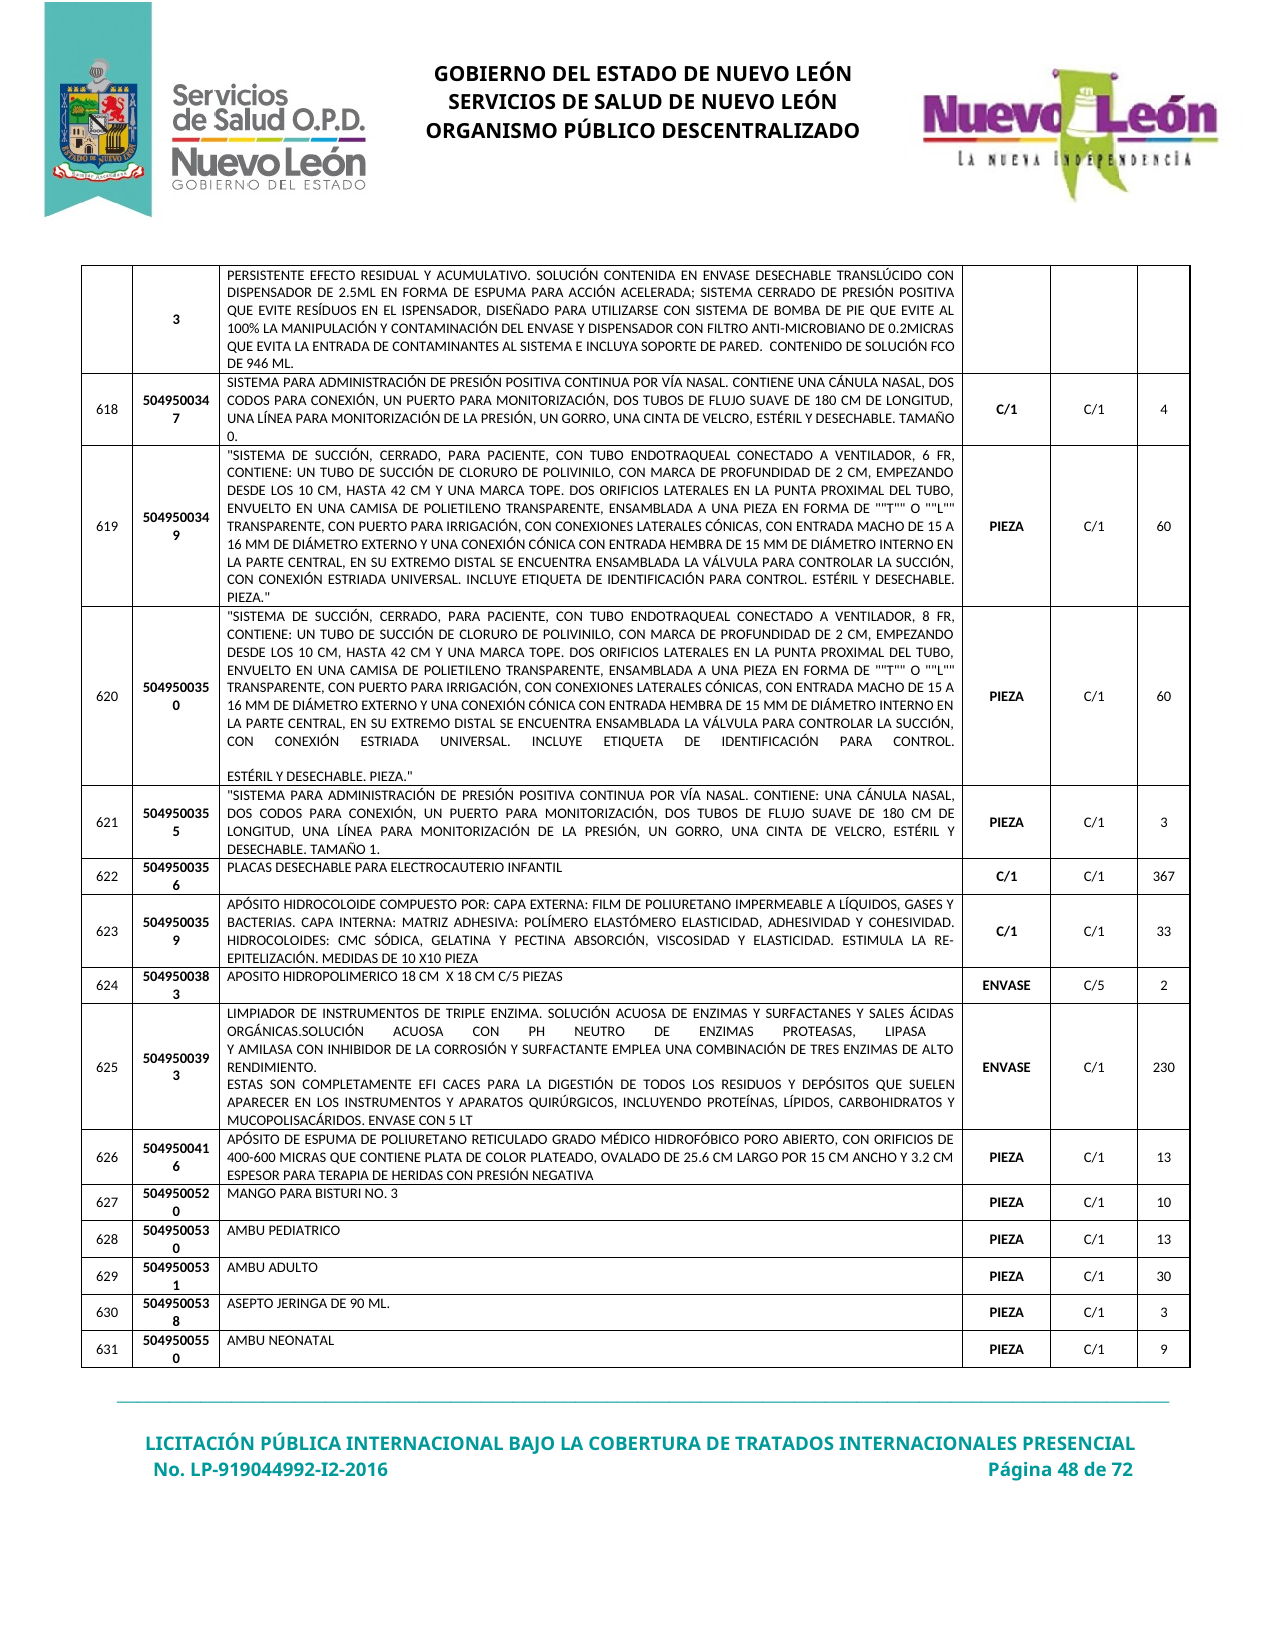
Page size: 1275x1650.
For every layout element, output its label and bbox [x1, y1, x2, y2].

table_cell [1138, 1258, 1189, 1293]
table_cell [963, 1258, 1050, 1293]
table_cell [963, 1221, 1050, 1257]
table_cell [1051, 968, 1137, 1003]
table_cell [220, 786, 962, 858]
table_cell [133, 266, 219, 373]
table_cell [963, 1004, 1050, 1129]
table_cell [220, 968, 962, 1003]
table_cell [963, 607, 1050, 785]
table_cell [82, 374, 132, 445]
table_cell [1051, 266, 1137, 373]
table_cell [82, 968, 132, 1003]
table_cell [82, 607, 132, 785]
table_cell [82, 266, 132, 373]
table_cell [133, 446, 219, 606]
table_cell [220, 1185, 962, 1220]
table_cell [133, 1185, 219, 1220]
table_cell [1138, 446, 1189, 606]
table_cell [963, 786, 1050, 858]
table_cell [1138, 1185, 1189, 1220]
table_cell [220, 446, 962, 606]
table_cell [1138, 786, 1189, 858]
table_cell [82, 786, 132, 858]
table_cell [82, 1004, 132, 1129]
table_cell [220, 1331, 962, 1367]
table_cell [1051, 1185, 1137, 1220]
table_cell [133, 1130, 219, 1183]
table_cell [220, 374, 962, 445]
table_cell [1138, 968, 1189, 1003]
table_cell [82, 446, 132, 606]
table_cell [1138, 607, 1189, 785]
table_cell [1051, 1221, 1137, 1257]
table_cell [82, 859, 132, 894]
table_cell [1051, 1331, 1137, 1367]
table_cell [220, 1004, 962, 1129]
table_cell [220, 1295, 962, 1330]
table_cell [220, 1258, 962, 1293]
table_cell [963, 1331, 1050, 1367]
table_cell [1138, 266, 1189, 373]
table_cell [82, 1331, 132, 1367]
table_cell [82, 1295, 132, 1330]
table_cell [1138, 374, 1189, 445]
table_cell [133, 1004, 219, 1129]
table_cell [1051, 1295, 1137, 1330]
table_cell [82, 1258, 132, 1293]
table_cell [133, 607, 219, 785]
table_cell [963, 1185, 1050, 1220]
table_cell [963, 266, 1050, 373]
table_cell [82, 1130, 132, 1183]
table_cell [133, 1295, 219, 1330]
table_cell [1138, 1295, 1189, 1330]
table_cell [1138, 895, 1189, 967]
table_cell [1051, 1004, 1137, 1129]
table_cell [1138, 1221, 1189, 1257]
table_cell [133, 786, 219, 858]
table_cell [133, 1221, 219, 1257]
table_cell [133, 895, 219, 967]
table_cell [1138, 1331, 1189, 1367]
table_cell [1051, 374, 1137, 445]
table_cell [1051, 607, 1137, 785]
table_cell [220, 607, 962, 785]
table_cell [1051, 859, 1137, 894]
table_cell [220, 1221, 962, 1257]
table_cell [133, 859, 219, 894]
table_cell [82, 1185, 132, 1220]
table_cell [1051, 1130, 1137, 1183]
picture [15, 2, 1249, 229]
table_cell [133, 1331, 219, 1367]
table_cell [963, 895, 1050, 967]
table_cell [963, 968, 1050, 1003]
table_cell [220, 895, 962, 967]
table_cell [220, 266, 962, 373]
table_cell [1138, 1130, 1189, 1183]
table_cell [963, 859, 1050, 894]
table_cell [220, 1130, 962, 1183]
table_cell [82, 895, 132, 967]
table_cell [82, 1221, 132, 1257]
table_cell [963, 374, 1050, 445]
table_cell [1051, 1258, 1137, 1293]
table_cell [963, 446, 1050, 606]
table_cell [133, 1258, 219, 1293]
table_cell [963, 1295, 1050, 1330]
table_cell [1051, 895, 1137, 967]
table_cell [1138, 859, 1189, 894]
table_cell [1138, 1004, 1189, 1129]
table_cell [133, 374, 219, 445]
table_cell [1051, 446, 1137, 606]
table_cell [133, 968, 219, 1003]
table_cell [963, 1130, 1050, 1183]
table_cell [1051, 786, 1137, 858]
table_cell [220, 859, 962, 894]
